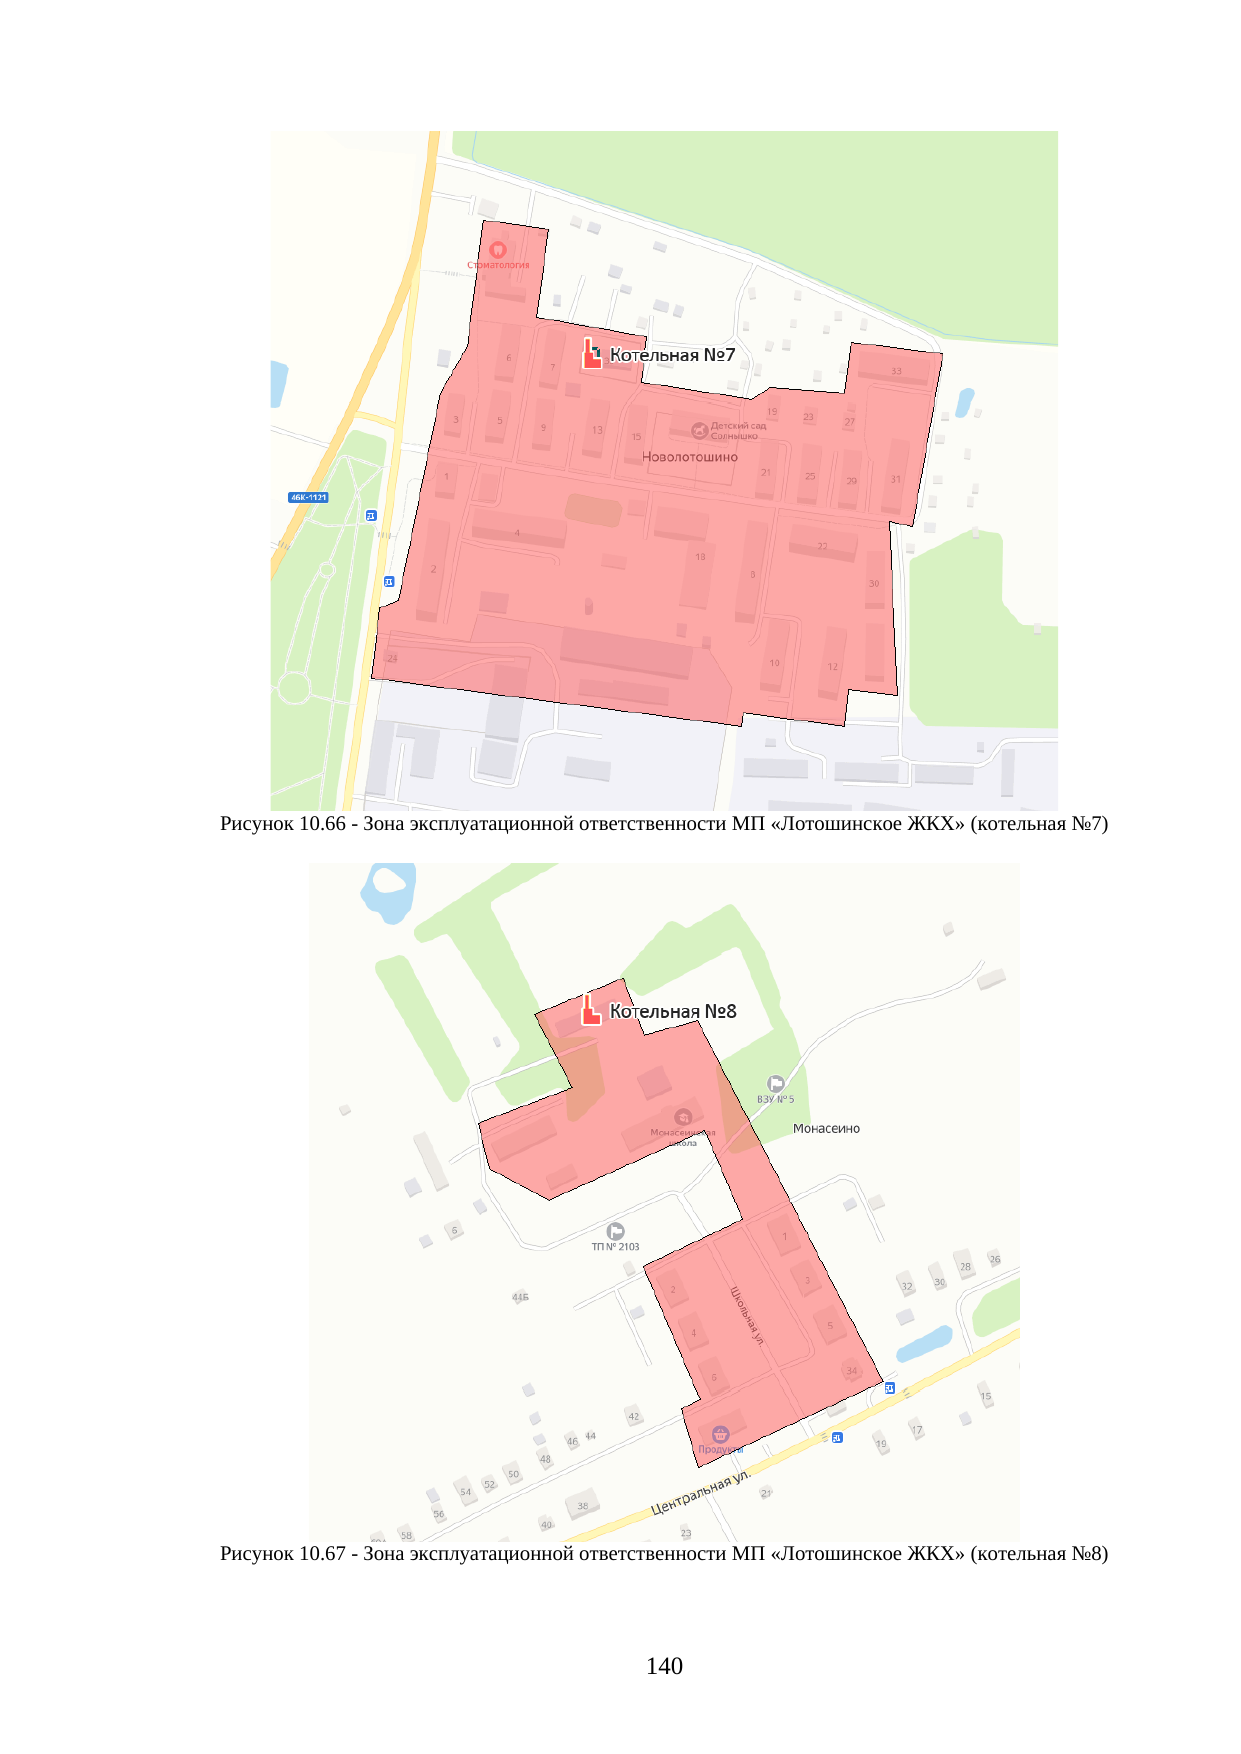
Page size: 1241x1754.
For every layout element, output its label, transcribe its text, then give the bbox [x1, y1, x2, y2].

text Рисунок 10.8 - Зона эксплуатационной ответственности МП «Лотошинское ЖКХ» (котельная №8) [177, 1541, 1152, 1565]
text Рисунок 10.7 - Зона эксплуатационной ответственности МП «Лотошинское ЖКХ» (котельная №7) [177, 811, 1152, 835]
picture [308, 863, 1020, 1542]
picture [270, 131, 1059, 811]
